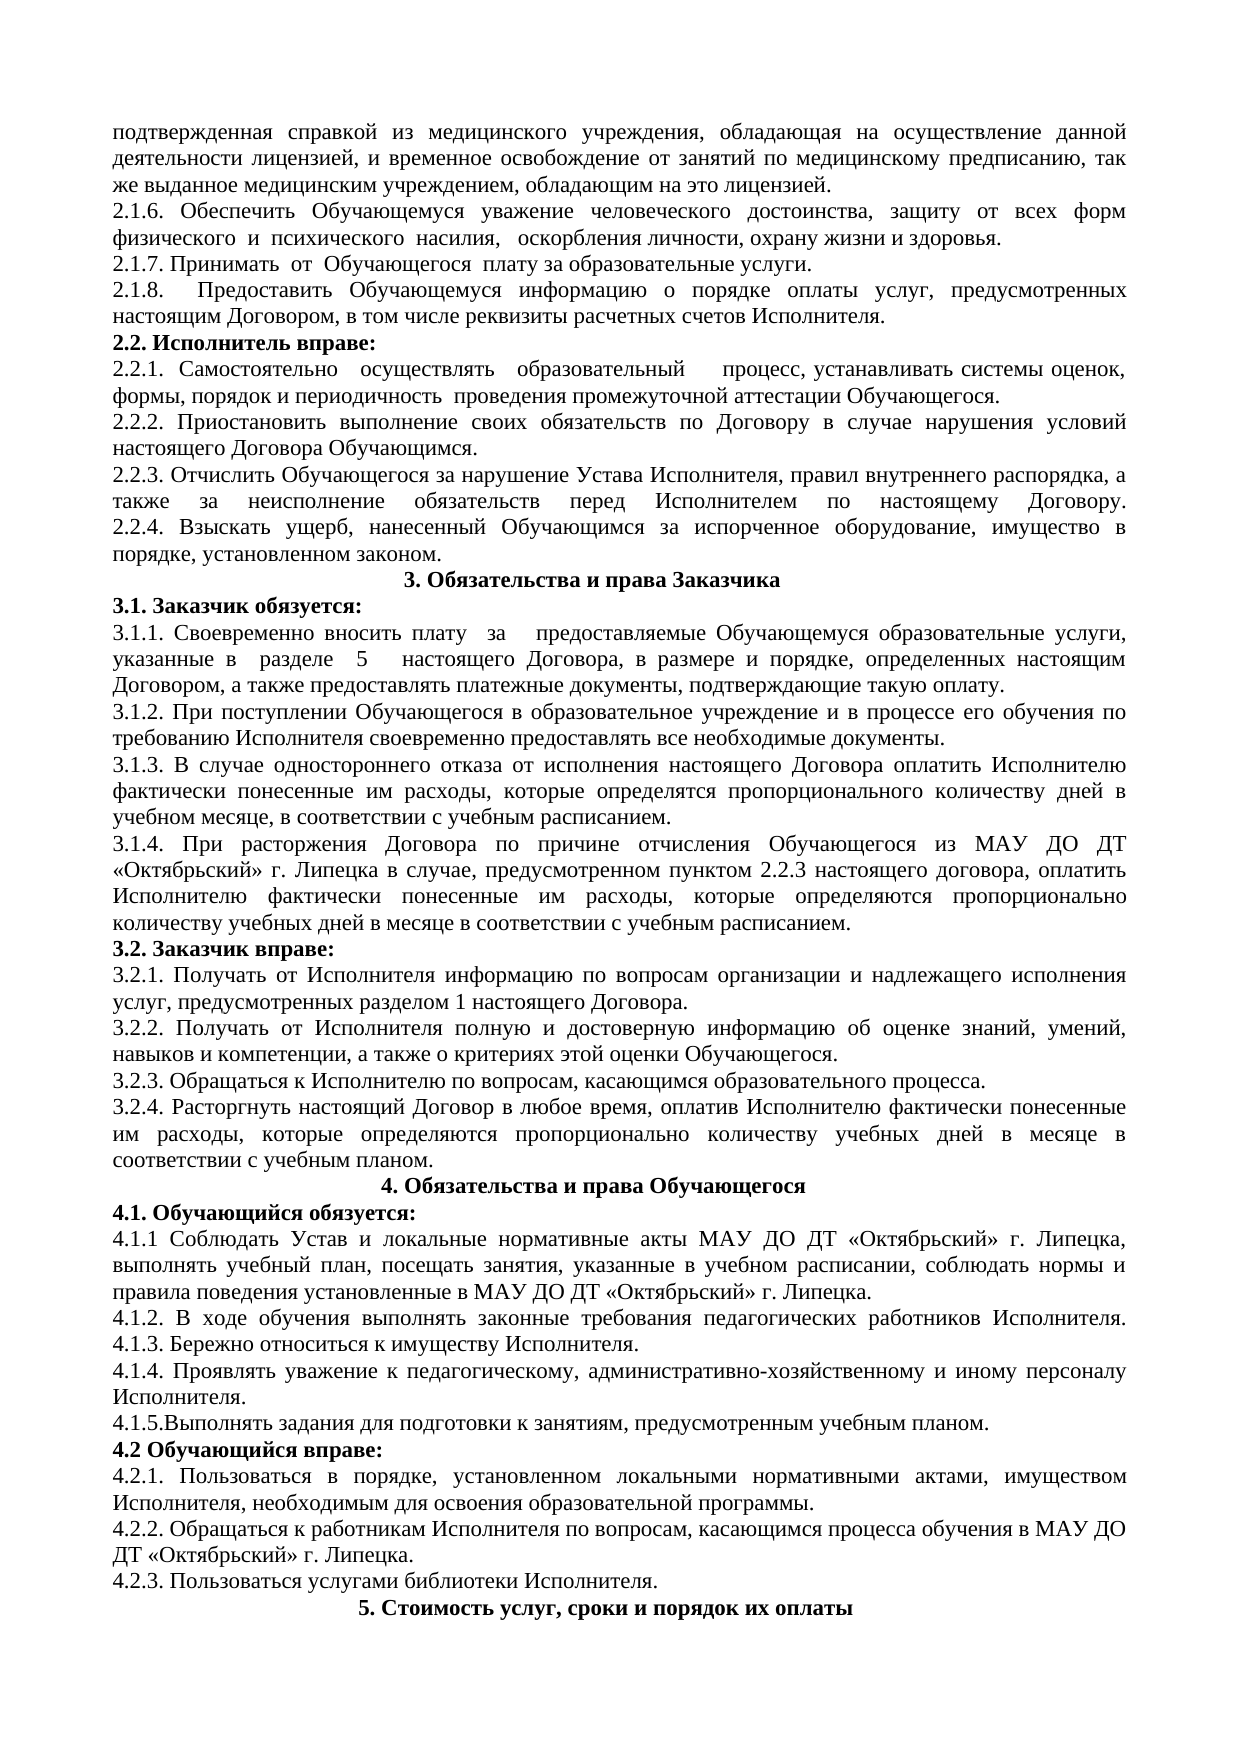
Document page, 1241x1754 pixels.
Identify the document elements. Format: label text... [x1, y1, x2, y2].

text 4.2.2. Обращаться к работникам Исполнителя по вопросам, касающимся процесса обучения в МАУ ДО ДТ «Октябрьский» г. Липецка. [112, 1515, 1128, 1568]
text 3.1.4. При расторжения Договора по причине отчисления Обучающегося из МАУ ДО ДТ «Октябрьский» г. Липецка в случае, предусмотренном пунктом 2.2.3 настоящего договора, оплатить Исполнителю фактически понесенные им расходы, которые определяются пропорционально количеству учебных дней в месяце в соответствии с учебным расписанием. 3.2. Заказчик вправе: 3.2.1. Получать от Исполнителя информацию по вопросам организации и надлежащего исполнения услуг, предусмотренных разделом 1 настоящего Договора. 3.2.2. Получать от Исполнителя полную и достоверную информацию об оценке знаний, умений, навыков и компетенции, а также о критериях этой оценки Обучающегося. 3.2.3. Обращаться к Исполнителю по вопросам, касающимся образовательного процесса. 3.2.4. Расторгнуть настоящий Договор в любое время, оплатив Исполнителю фактически понесенные им расходы, которые определяются пропорционально количеству учебных дней в месяце в соответствии с учебным планом. [112, 830, 1128, 1172]
text 4.1.5.Выполнять задания для подготовки к занятиям, предусмотренным учебным планом. [112, 1409, 1128, 1436]
text 3. Обязательства и права Заказчика [112, 566, 1128, 592]
text 2.2.2. Приостановить выполнение своих обязательств по Договору в случае нарушения условий настоящего Договора Обучающимся. 2.2.3. Отчислить Обучающегося за нарушение Устава Исполнителя, правил внутреннего распорядка, а также за неисполнение обязательств перед Исполнителем по настоящему Договору. 2.2.4. Взыскать ущерб, нанесенный Обучающимся за испорченное оборудование, имущество в порядке, установленном законом. [112, 408, 1128, 566]
text 3.1. Заказчик обязуется: [112, 592, 1128, 619]
text 2.1.8. Предоставить Обучающемуся информацию о порядке оплаты услуг, предусмотренных настоящим Договором, в том числе реквизиты расчетных счетов Исполнителя. [112, 276, 1128, 329]
text 4.2.3. Пользоваться услугами библиотеки Исполнителя. 5. Стоимость услуг, сроки и порядок их оплаты [112, 1568, 1128, 1620]
text 4.1. Обучающийся обязуется: 4.1.1 Соблюдать Устав и локальные нормативные акты МАУ ДО ДТ «Октябрьский» г. Липецка, выполнять учебный план, посещать занятия, указанные в учебном расписании, соблюдать нормы и правила поведения установленные в МАУ ДО ДТ «Октябрьский» г. Липецка. 4.1.2. В ходе обучения выполнять законные требования педагогических работников Исполнителя. 4.1.3. Бережно относиться к имуществу Исполнителя. 4.1.4. Проявлять уважение к педагогическому, административно-хозяйственному и иному персоналу Исполнителя. [112, 1199, 1128, 1409]
text 2.2. Исполнитель вправе: 2.2.1. Самостоятельно осуществлять образовательный процесс, устанавливать системы оценок, формы, порядок и периодичность проведения промежуточной аттестации Обучающегося. [112, 329, 1128, 408]
text 3.1.1. Своевременно вносить плату за предоставляемые Обучающемуся образовательные услуги, указанные в разделе 5 настоящего Договора, в размере и порядке, определенных настоящим Договором, а также предоставлять платежные документы, подтверждающие такую оплату. [112, 619, 1128, 698]
text 2.1.7. Принимать от Обучающегося плату за образовательные услуги. [112, 250, 1128, 276]
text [112, 118, 1128, 250]
text 3.1.2. При поступлении Обучающегося в образовательное учреждение и в процессе его обучения по требованию Исполнителя своевременно предоставлять все необходимые документы. 3.1.3. В случае одностороннего отказа от исполнения настоящего Договора оплатить Исполнителю фактически понесенные им расходы, которые определятся пропорционального количеству дней в учебном месяце, в соответствии с учебным расписанием. [112, 698, 1128, 830]
text 4.2.1. Пользоваться в порядке, установленном локальными нормативными актами, имуществом Исполнителя, необходимым для освоения образовательной программы. [112, 1462, 1128, 1515]
text 4.2 Обучающийся вправе: [112, 1436, 1128, 1462]
text 4. Обязательства и права Обучающегося [112, 1172, 1128, 1199]
